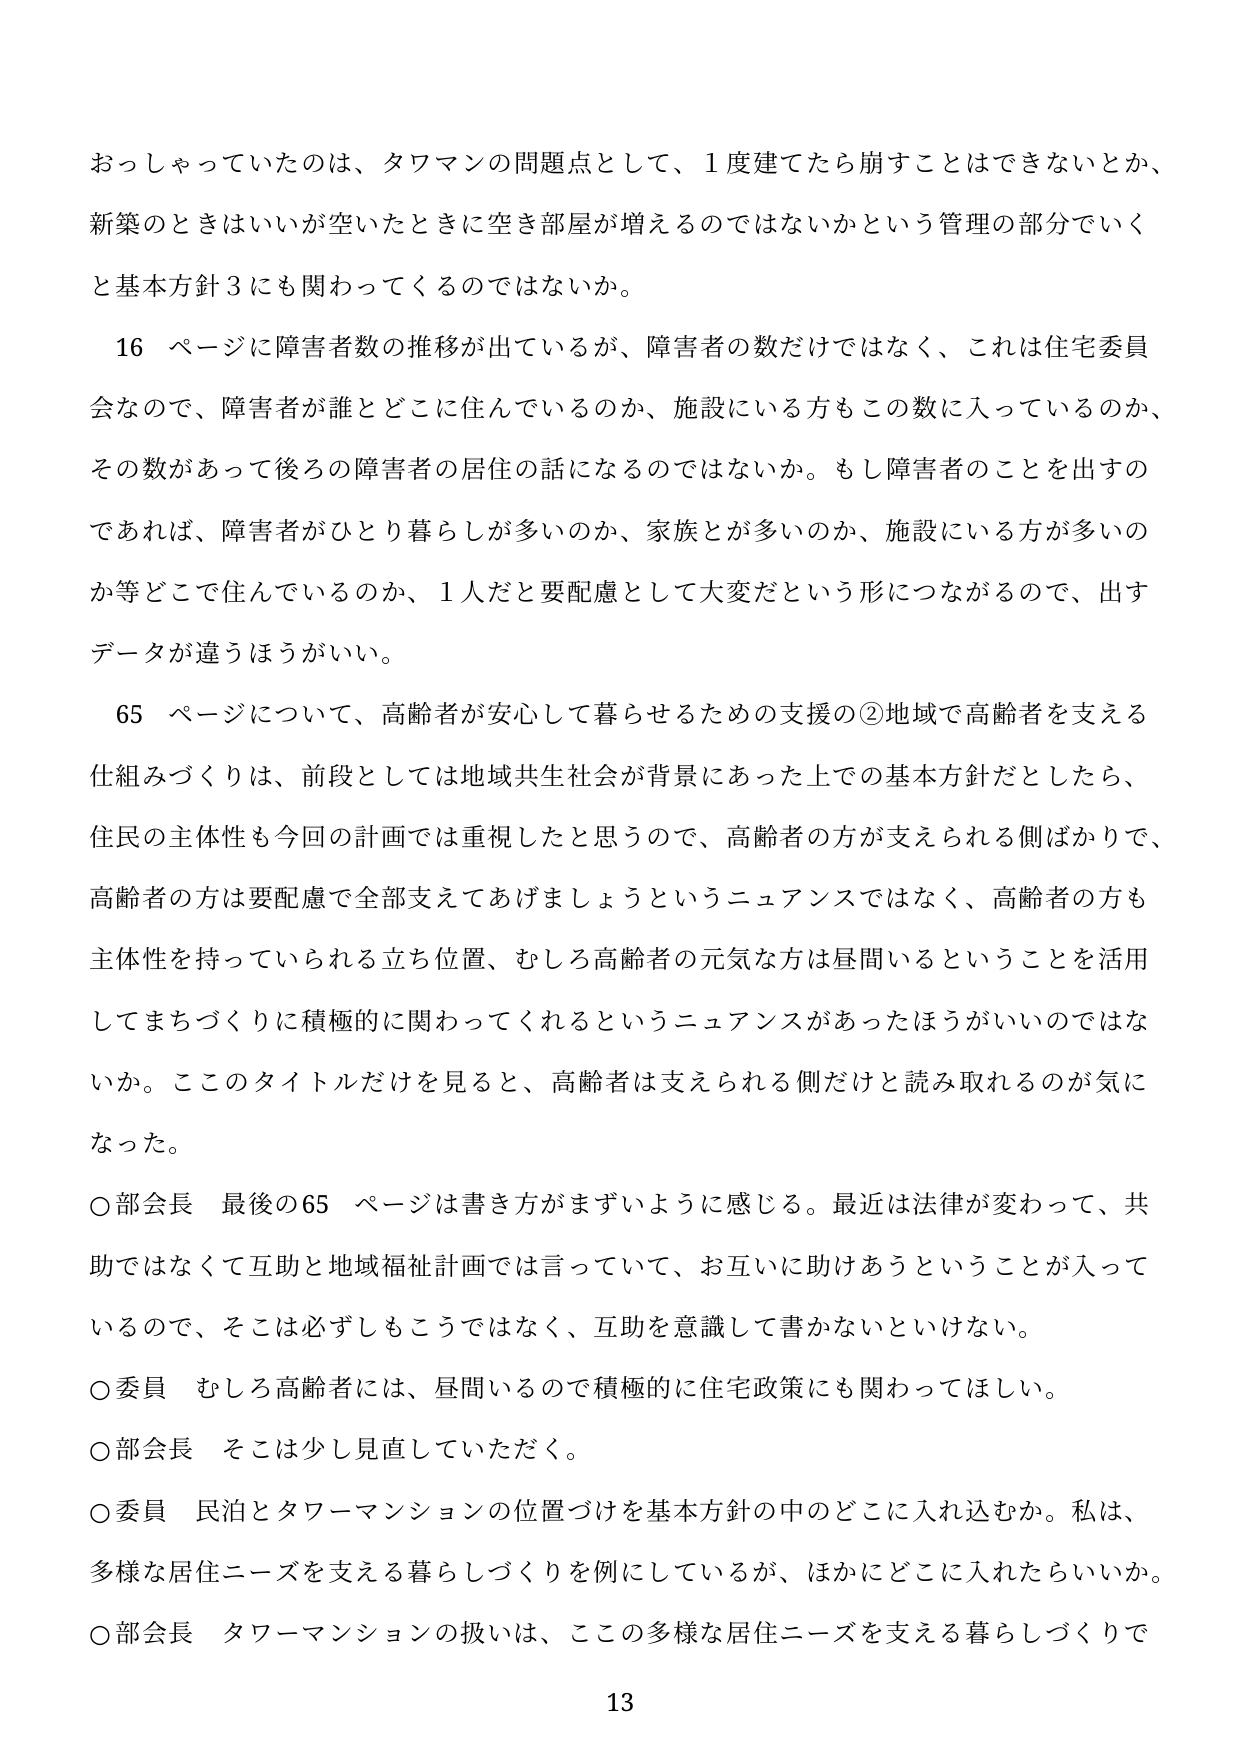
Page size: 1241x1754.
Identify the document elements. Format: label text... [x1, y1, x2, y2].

text 16ページに障害者数の推移が出ているが、障害者の数だけではなく、これは住宅委員会なので、障害者が誰とどこに住んでいるのか、施設にいる方もこの数に入っているのか、その数があって後ろの障害者の居住の話になるのではないか。もし障害者のことを出すのであれば、障害者がひとり暮らしが多いのか、家族とが多いのか、施設にいる方が多いのか等どこで住んでいるのか、１人だと要配慮として大変だという形につながるので、出すデータが違うほうがいい。 [89, 315, 1151, 682]
text ○部会長 そこは少し見直していただく。 [89, 1417, 1151, 1478]
text ○委員 むしろ高齢者には、昼間いるので積極的に住宅政策にも関わってほしい。 [89, 1356, 1151, 1417]
text ○部会長 最後の65ページは書き方がまずいように感じる。最近は法律が変わって、共助ではなくて互助と地域福祉計画では言っていて、お互いに助けあうということが入っているので、そこは必ずしもこうではなく、互助を意識して書かないといけない。 [89, 1172, 1151, 1356]
text ○委員 民泊とタワーマンションの位置づけを基本方針の中のどこに入れ込むか。私は、多様な居住ニーズを支える暮らしづくりを例にしているが、ほかにどこに入れたらいいか。 [89, 1478, 1151, 1601]
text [89, 131, 1151, 315]
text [89, 1601, 1151, 1662]
text 65ページについて、高齢者が安心して暮らせるための支援の②地域で高齢者を支える仕組みづくりは、前段としては地域共生社会が背景にあった上での基本方針だとしたら、住民の主体性も今回の計画では重視したと思うので、高齢者の方が支えられる側ばかりで、高齢者の方は要配慮で全部支えてあげましょうというニュアンスではなく、高齢者の方も主体性を持っていられる立ち位置、むしろ高齢者の元気な方は昼間いるということを活用してまちづくりに積極的に関わってくれるというニュアンスがあったほうがいいのではないか。ここのタイトルだけを見ると、高齢者は支えられる側だけと読み取れるのが気になった。 [89, 682, 1151, 1172]
